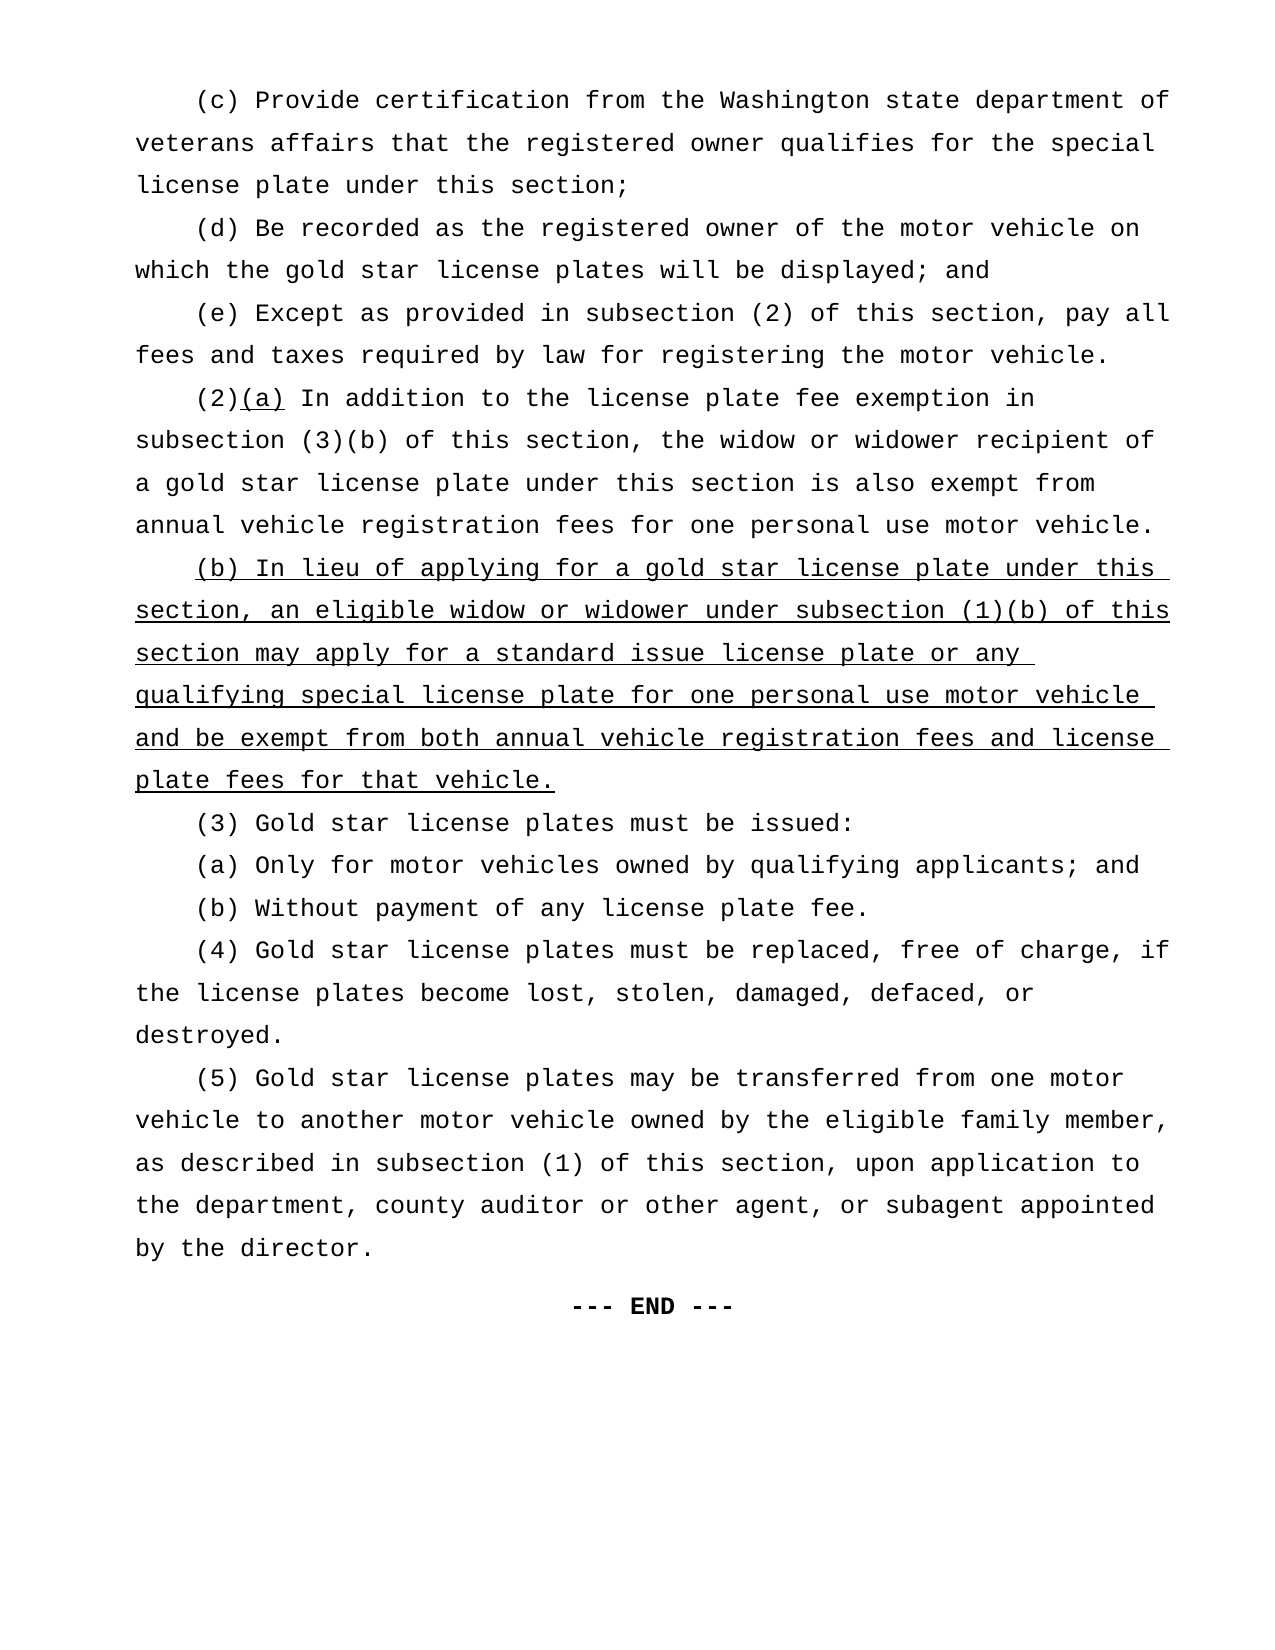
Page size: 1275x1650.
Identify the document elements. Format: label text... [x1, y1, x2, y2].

text (b) In lieu of applying for a gold star license plate under this section, an eligible widow or widower under subsection (1)(b) of this section may apply for a standard issue license plate or any qualifying special license plate for one personal use motor vehicle and be exempt from both annual vehicle registration fees and license plate fees for that vehicle. [135, 750, 1170, 797]
text (b) In lieu of applying for a gold star license plate under this section, an eligible widow or widower under subsection (1)(b) of this section may apply for a standard issue license plate or any qualifying special license plate for one personal use motor vehicle and be exempt from both annual vehicle registration fees and license plate fees for that vehicle. [135, 623, 1170, 749]
text (4) Gold star license plates must be replaced, free of charge, if the license plates become lost, stolen, damaged, defaced, or destroyed. [135, 925, 1170, 1052]
text (2)(a) In addition to the license plate fee exemption in subsection (3)(b) of this section, the widow or widower recipient of a gold star license plate under this section is also exempt from annual vehicle registration fees for one personal use motor vehicle. [135, 372, 1170, 542]
text (a) Only for motor vehicles owned by qualifying applicants; and [135, 840, 1170, 882]
text --- END --- [135, 1293, 1170, 1322]
text (b) Without payment of any license plate fee. [135, 882, 1170, 925]
text (d) Be recorded as the registered owner of the motor vehicle on which the gold star license plates will be displayed; and [135, 202, 1170, 287]
text (c) Provide certification from the Washington state department of veterans affairs that the registered owner qualifies for the special license plate under this section; [135, 75, 1170, 202]
text (3) Gold star license plates must be issued: [135, 797, 1170, 840]
text (5) Gold star license plates may be transferred from one motor vehicle to another motor vehicle owned by the eligible family member, as described in subsection (1) of this section, upon application to the department, county auditor or other agent, or subagent appointed by the director. [135, 1052, 1170, 1265]
text (e) Except as provided in subsection (2) of this section, pay all fees and taxes required by law for registering the motor vehicle. [135, 287, 1170, 372]
text (b) In lieu of applying for a gold star license plate under this section, an eligible widow or widower under subsection (1)(b) of this section may apply for a standard issue license plate or any qualifying special license plate for one personal use motor vehicle and be exempt from both annual vehicle registration fees and license plate fees for that vehicle. [135, 542, 1170, 621]
